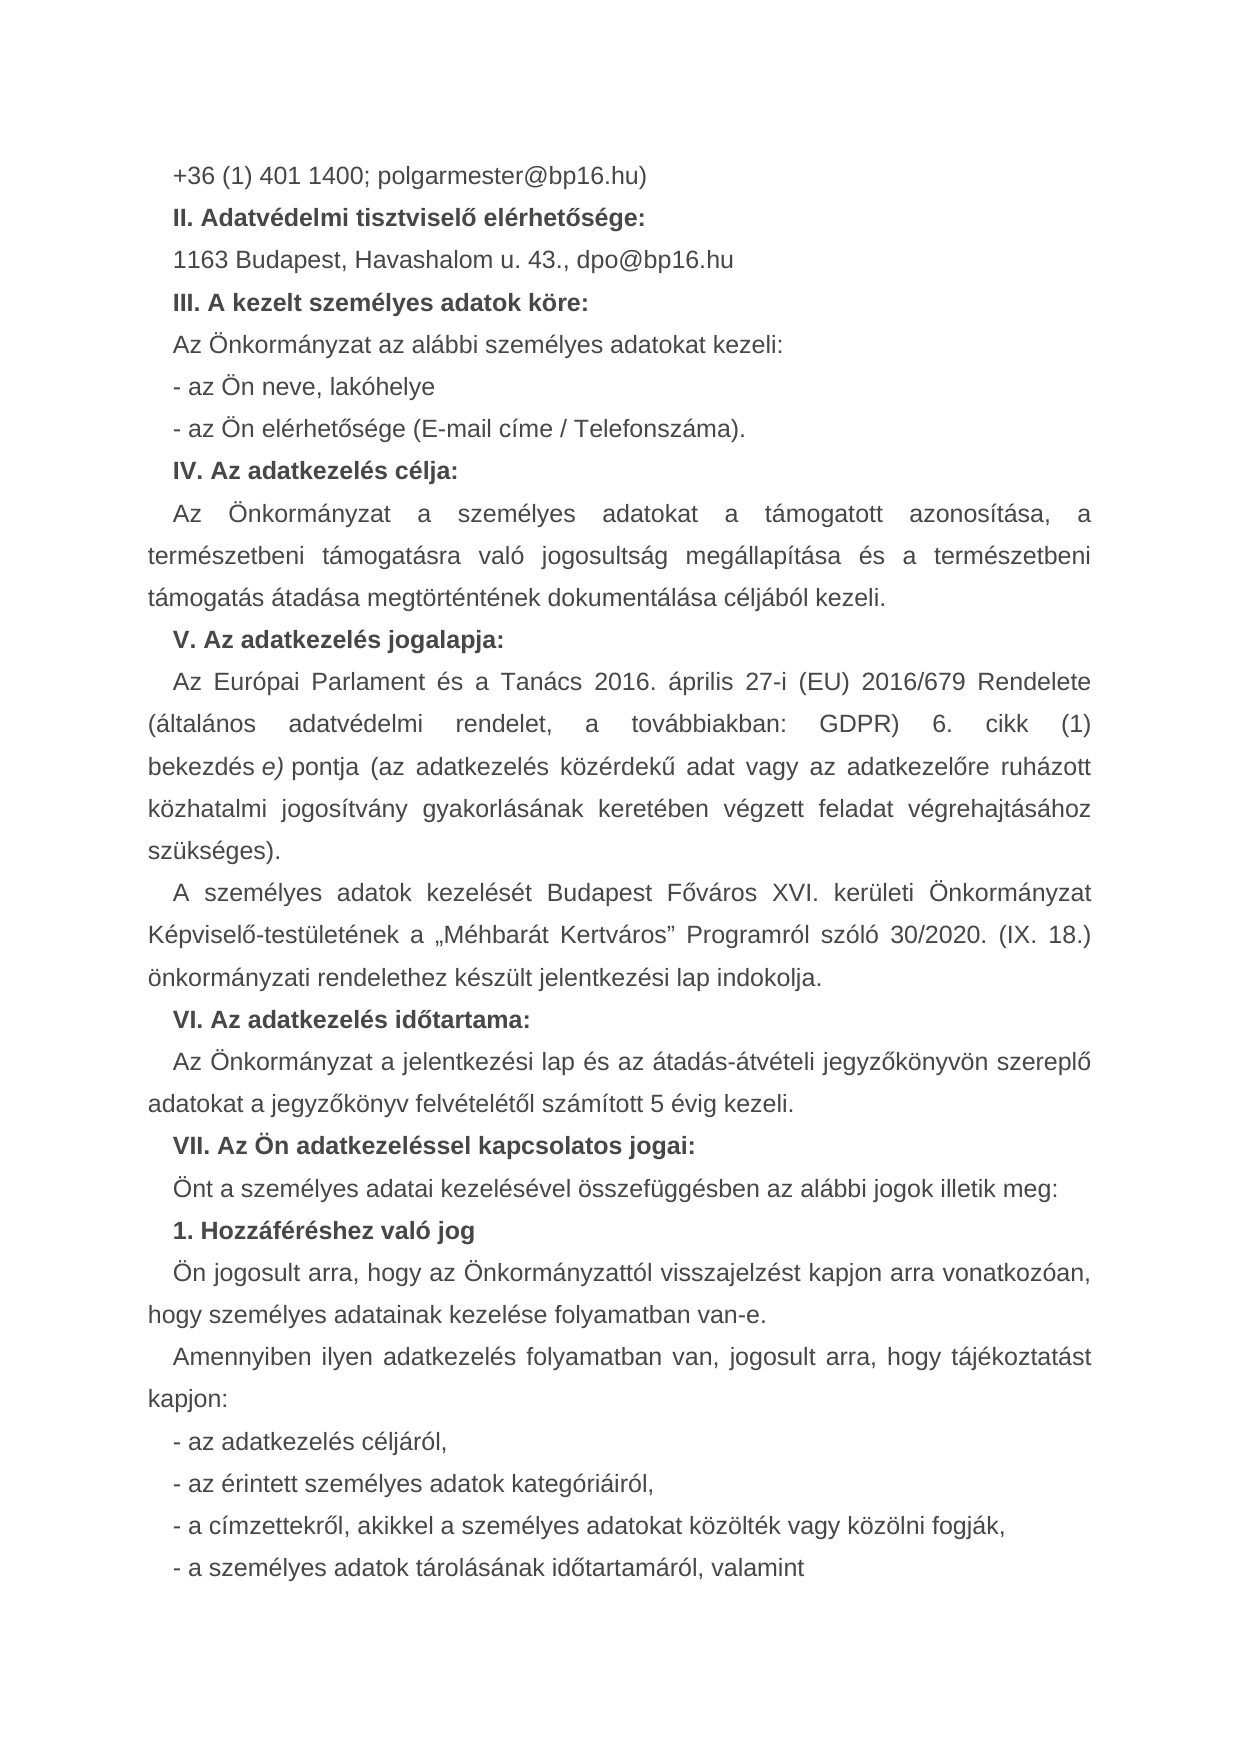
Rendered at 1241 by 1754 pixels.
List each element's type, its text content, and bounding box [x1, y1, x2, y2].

text - a címzettekről, akikkel a személyes adatokat közölték vagy közölni fogják, [148, 1498, 1093, 1540]
text IV. Az adatkezelés célja: [148, 443, 1093, 485]
text 1. Hozzáféréshez való jog [148, 1202, 1093, 1244]
text - a személyes adatok tárolásának időtartamáról, valamint [148, 1540, 1093, 1582]
text VII. Az Ön adatkezeléssel kapcsolatos jogai: [148, 1118, 1093, 1160]
text II. Adatvédelmi tisztviselő elérhetősége: [148, 190, 1093, 232]
text +36 (1) 401 1400; polgarmester@bp16.hu) [148, 148, 1093, 190]
text A személyes adatok kezelését Budapest Főváros XVI. kerületi Önkormányzat Képviselő-testületének a „Méhbarát Kertváros” Programról szóló 30/2020. (IX. 18.) önkormányzati rendelethez készült jelentkezési lap indokolja. [148, 865, 1093, 991]
text Amennyiben ilyen adatkezelés folyamatban van, jogosult arra, hogy tájékoztatást kapjon: [148, 1329, 1093, 1413]
text Ön jogosult arra, hogy az Önkormányzattól visszajelzést kapjon arra vonatkozóan, hogy személyes adatainak kezelése folyamatban van-e. [148, 1244, 1093, 1329]
text - az adatkezelés céljáról, [148, 1413, 1093, 1455]
text Önt a személyes adatai kezelésével összefüggésben az alábbi jogok illetik meg: [148, 1160, 1093, 1202]
text Az Önkormányzat az alábbi személyes adatokat kezeli: [148, 316, 1093, 358]
text - az Ön elérhetősége (E-mail címe / Telefonszáma). [148, 401, 1093, 443]
text V. Az adatkezelés jogalapja: [148, 612, 1093, 654]
text Az Európai Parlament és a Tanács 2016. április 27-i (EU) 2016/679 Rendelete (általános adatvédelmi rendelet, a továbbiakban: GDPR) 6. cikk (1) bekezdés e) pontja (az adatkezelés közérdekű adat vagy az adatkezelőre ruházott közhatalmi jogosítvány gyakorlásának keretében végzett feladat végrehajtásához szükséges). [148, 654, 1093, 865]
text Az Önkormányzat a jelentkezési lap és az átadás-átvételi jegyzőkönyvön szereplő adatokat a jegyzőkönyv felvételétől számított 5 évig kezeli. [148, 1033, 1093, 1118]
text 1163 Budapest, Havashalom u. 43., dpo@bp16.hu [148, 232, 1093, 274]
text - az érintett személyes adatok kategóriáiról, [148, 1455, 1093, 1498]
text Az Önkormányzat a személyes adatokat a támogatott azonosítása, a természetbeni támogatásra való jogosultság megállapítása és a természetbeni támogatás átadása megtörténtének dokumentálása céljából kezeli. [148, 485, 1093, 612]
text III. A kezelt személyes adatok köre: [148, 274, 1093, 316]
text - az Ön neve, lakóhelye [148, 358, 1093, 401]
text VI. Az adatkezelés időtartama: [148, 991, 1093, 1033]
